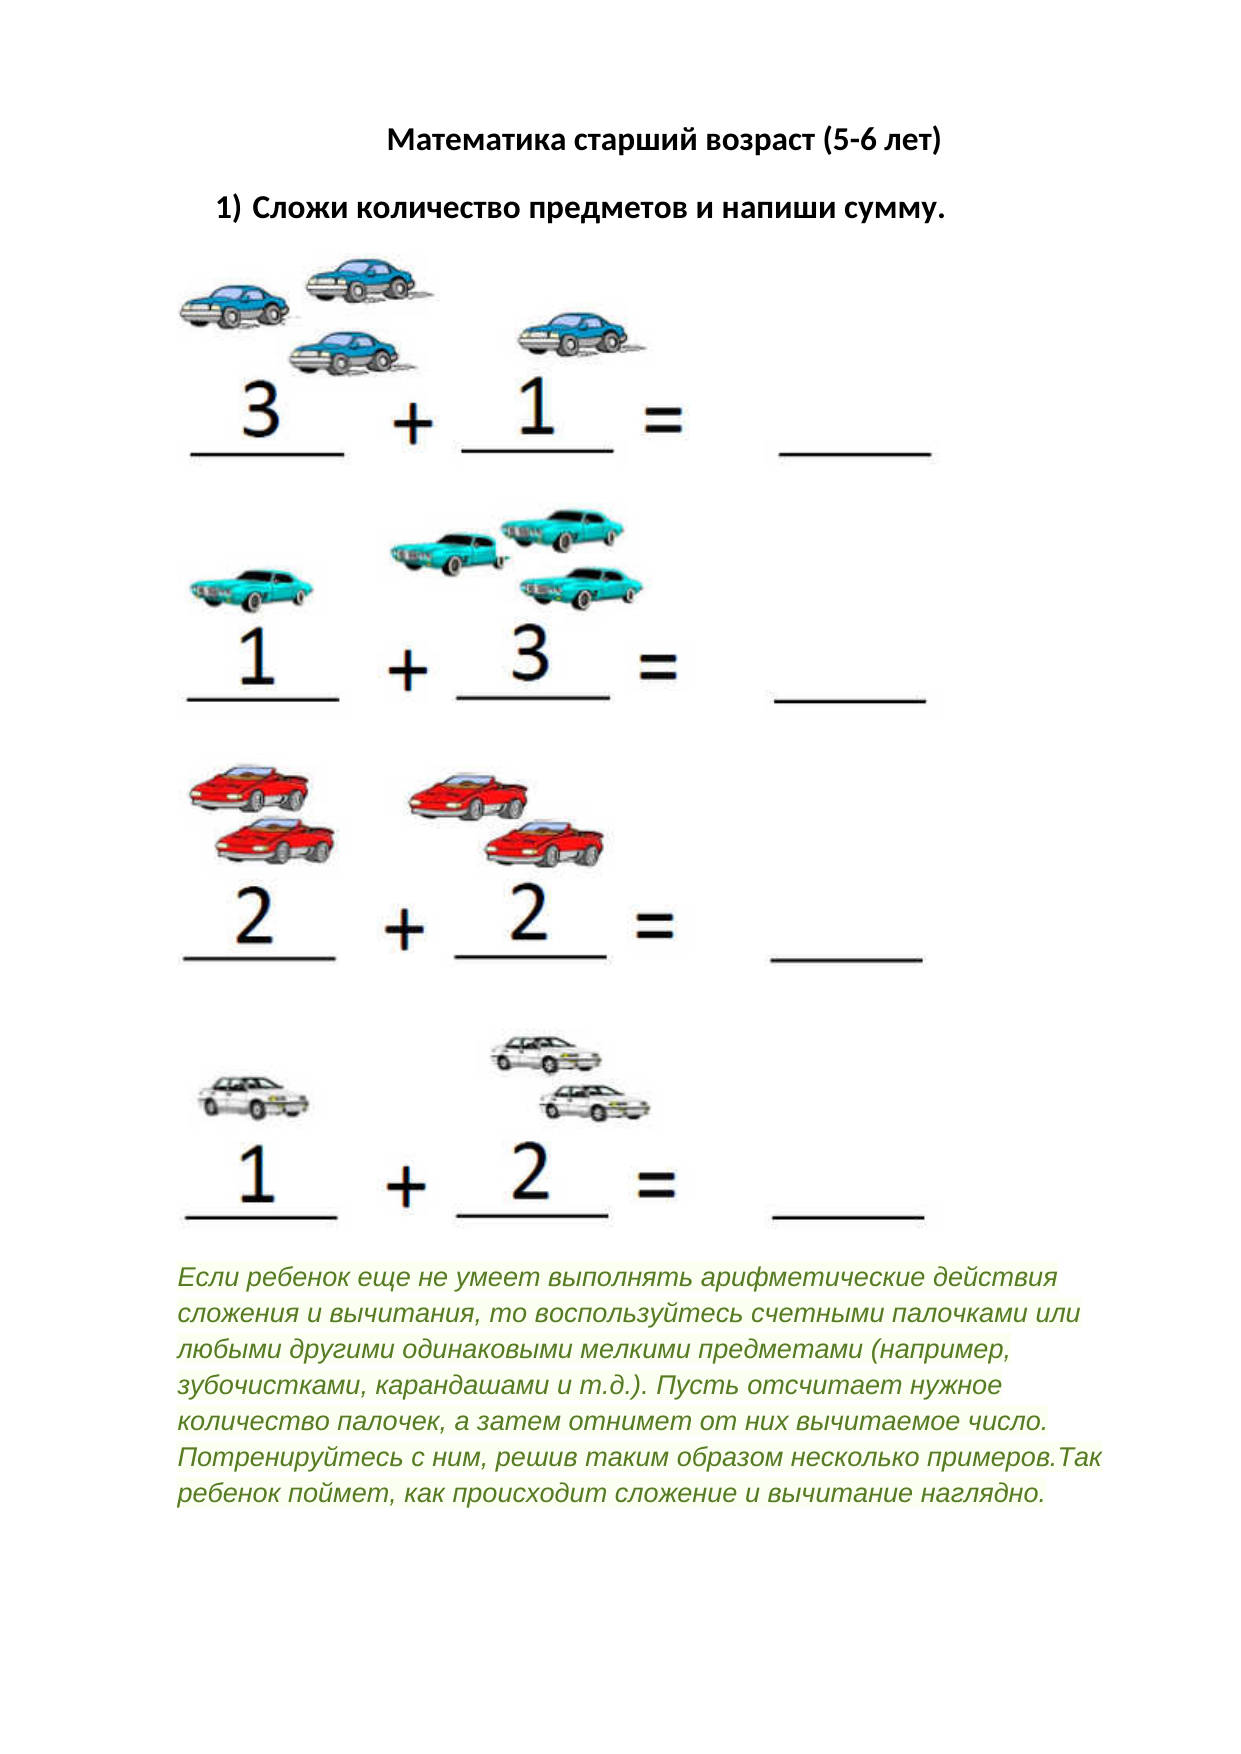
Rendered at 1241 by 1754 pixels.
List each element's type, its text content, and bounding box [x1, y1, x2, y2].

text Если ребенок еще не умеет выполнять арифметические действия сложения и вычитания, то воспользуйтесь счетными палочками или любыми другими одинаковыми мелкими предметами (например, зубочистками, карандашами и т.д.). Пусть отсчитает нужное количество палочек, а затем отнимет от них вычитаемое число. Потренируйтесь с ним, решив таким образом несколько примеров.Так ребенок поймет, как происходит сложение и вычитание наглядно. [177, 1261, 1152, 1508]
text Математика старший возраст (5-6 лет) [177, 118, 1152, 159]
picture [177, 253, 959, 1237]
list Сложи количество предметов и напиши сумму. [215, 186, 1152, 226]
